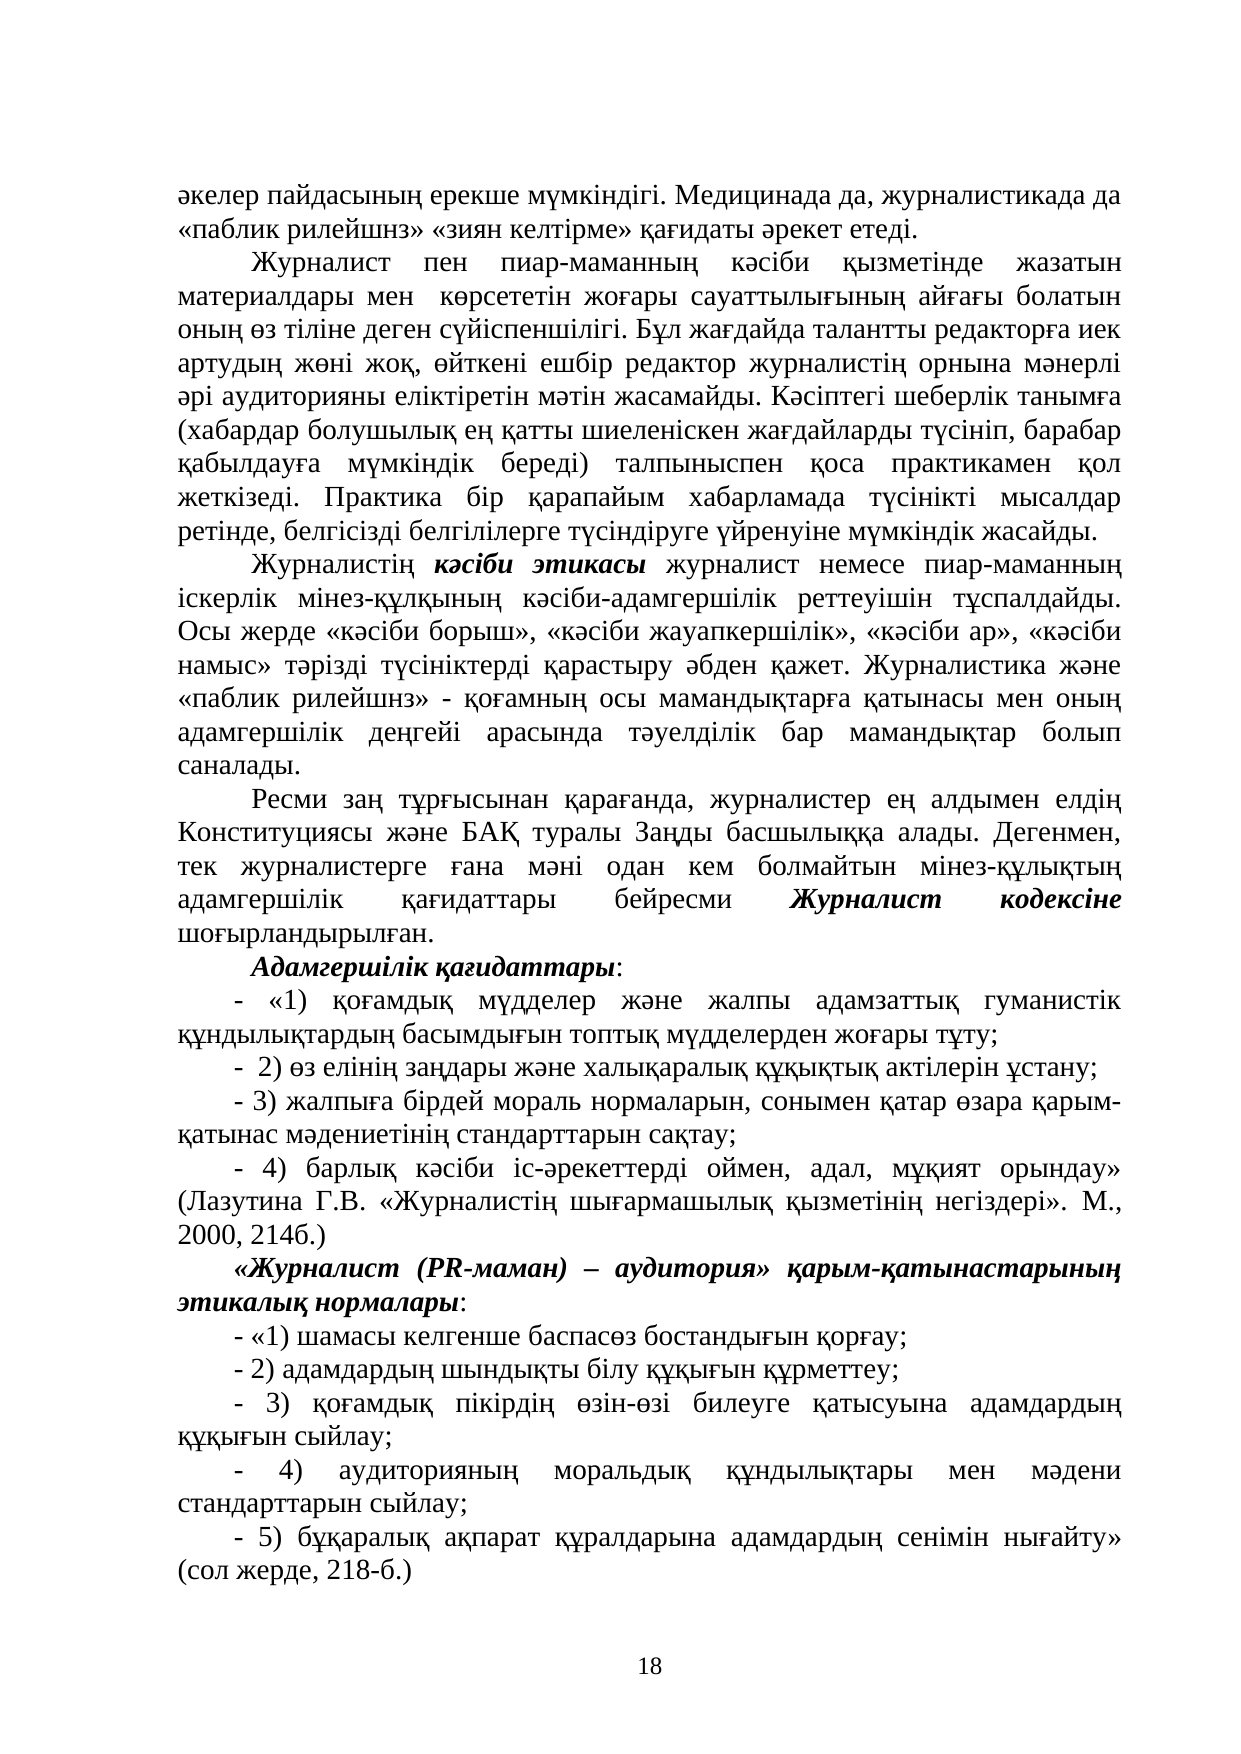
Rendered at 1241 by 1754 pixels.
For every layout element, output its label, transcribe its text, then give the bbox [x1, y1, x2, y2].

text - 2) адамдардың шындықты білу құқығын құрметтеу; [177, 1351, 1122, 1385]
text - «1) шамасы келгенше баспасөз бостандығын қорғау; [177, 1318, 1122, 1351]
text Адамгершілік қағидаттары: [177, 949, 1122, 982]
text - 3) жалпыға бірдей мораль нормаларын, сонымен қатар өзара қарым-қатынас мәдениетінің стандарттарын сақтау; [177, 1083, 1122, 1150]
text Журналист пен пиар-маманның кәсіби қызметінде жазатын материалдары мен көрсететін жоғары сауаттылығының айғағы болатын оның өз тіліне деген сүйіспеншілігі. Бұл жағдайда талантты редакторға иек артудың жөні жоқ, өйткені ешбір редактор журналистің орнына мәнерлі әрі аудиторияны еліктіретін мәтін жасамайды. Кәсіптегі шеберлік танымға (хабардар болушылық ең қатты шиеленіскен жағдайларды түсініп, барабар қабылдауға мүмкіндік береді) талпыныспен қоса практикамен қол жеткізеді. Практика бір қарапайым хабарламада түсінікті мысалдар ретінде, белгісізді белгілілерге түсіндіруге үйренуіне мүмкіндік жасайды. [177, 244, 1122, 546]
text - 4) барлық кәсіби іс-әрекеттерді оймен, адал, мұқият орындау» (Лазутина Г.В. «Журналистің шығармашылық қызметінің негіздері». М., 2000, 214б.) [177, 1150, 1122, 1251]
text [177, 177, 1122, 244]
text Ресми заң тұрғысынан қарағанда, журналистер ең алдымен елдің Конституциясы және БАҚ туралы Заңды басшылыққа алады. Дегенмен, тек журналистерге ғана мәні одан кем болмайтын мінез-құлықтың адамгершілік қағидаттары бейресми Журналист кодексіне шоғырландырылған. [177, 781, 1122, 949]
text - 5) бұқаралық ақпарат құралдарына адамдардың сенімін нығайту» (сол жерде, 218-б.) [177, 1519, 1122, 1586]
text - 3) қоғамдық пікірдің өзін-өзі билеуге қатысуына адамдардың құқығын сыйлау; [177, 1385, 1122, 1452]
text - 4) аудиторияның моральдық құндылықтары мен мәдени стандарттарын сыйлау; [177, 1452, 1122, 1519]
text Журналистің кәсіби этикасы журналист немесе пиар-маманның іскерлік мінез-құлқының кәсіби-адамгершілік реттеуішін тұспалдайды. Осы жерде «кәсіби борыш», «кәсіби жауапкершілік», «кәсіби ар», «кәсіби намыс» тәрізді түсініктерді қарастыру әбден қажет. Журналистика және «паблик рилейшнз» - қоғамның осы мамандықтарға қатынасы мен оның адамгершілік деңгейі арасында тәуелділік бар мамандықтар болып саналады. [177, 546, 1122, 781]
text - 2) өз елінің заңдары және халықаралық құқықтық актілерін ұстану; [177, 1049, 1122, 1083]
text «Журналист (PR-маман) – аудитория» қарым-қатынастарының этикалық нормалары: [177, 1251, 1122, 1318]
text - «1) қоғамдық мүдделер және жалпы адамзаттық гуманистік құндылықтардың басымдығын топтық мүдделерден жоғары тұту; [177, 982, 1122, 1049]
